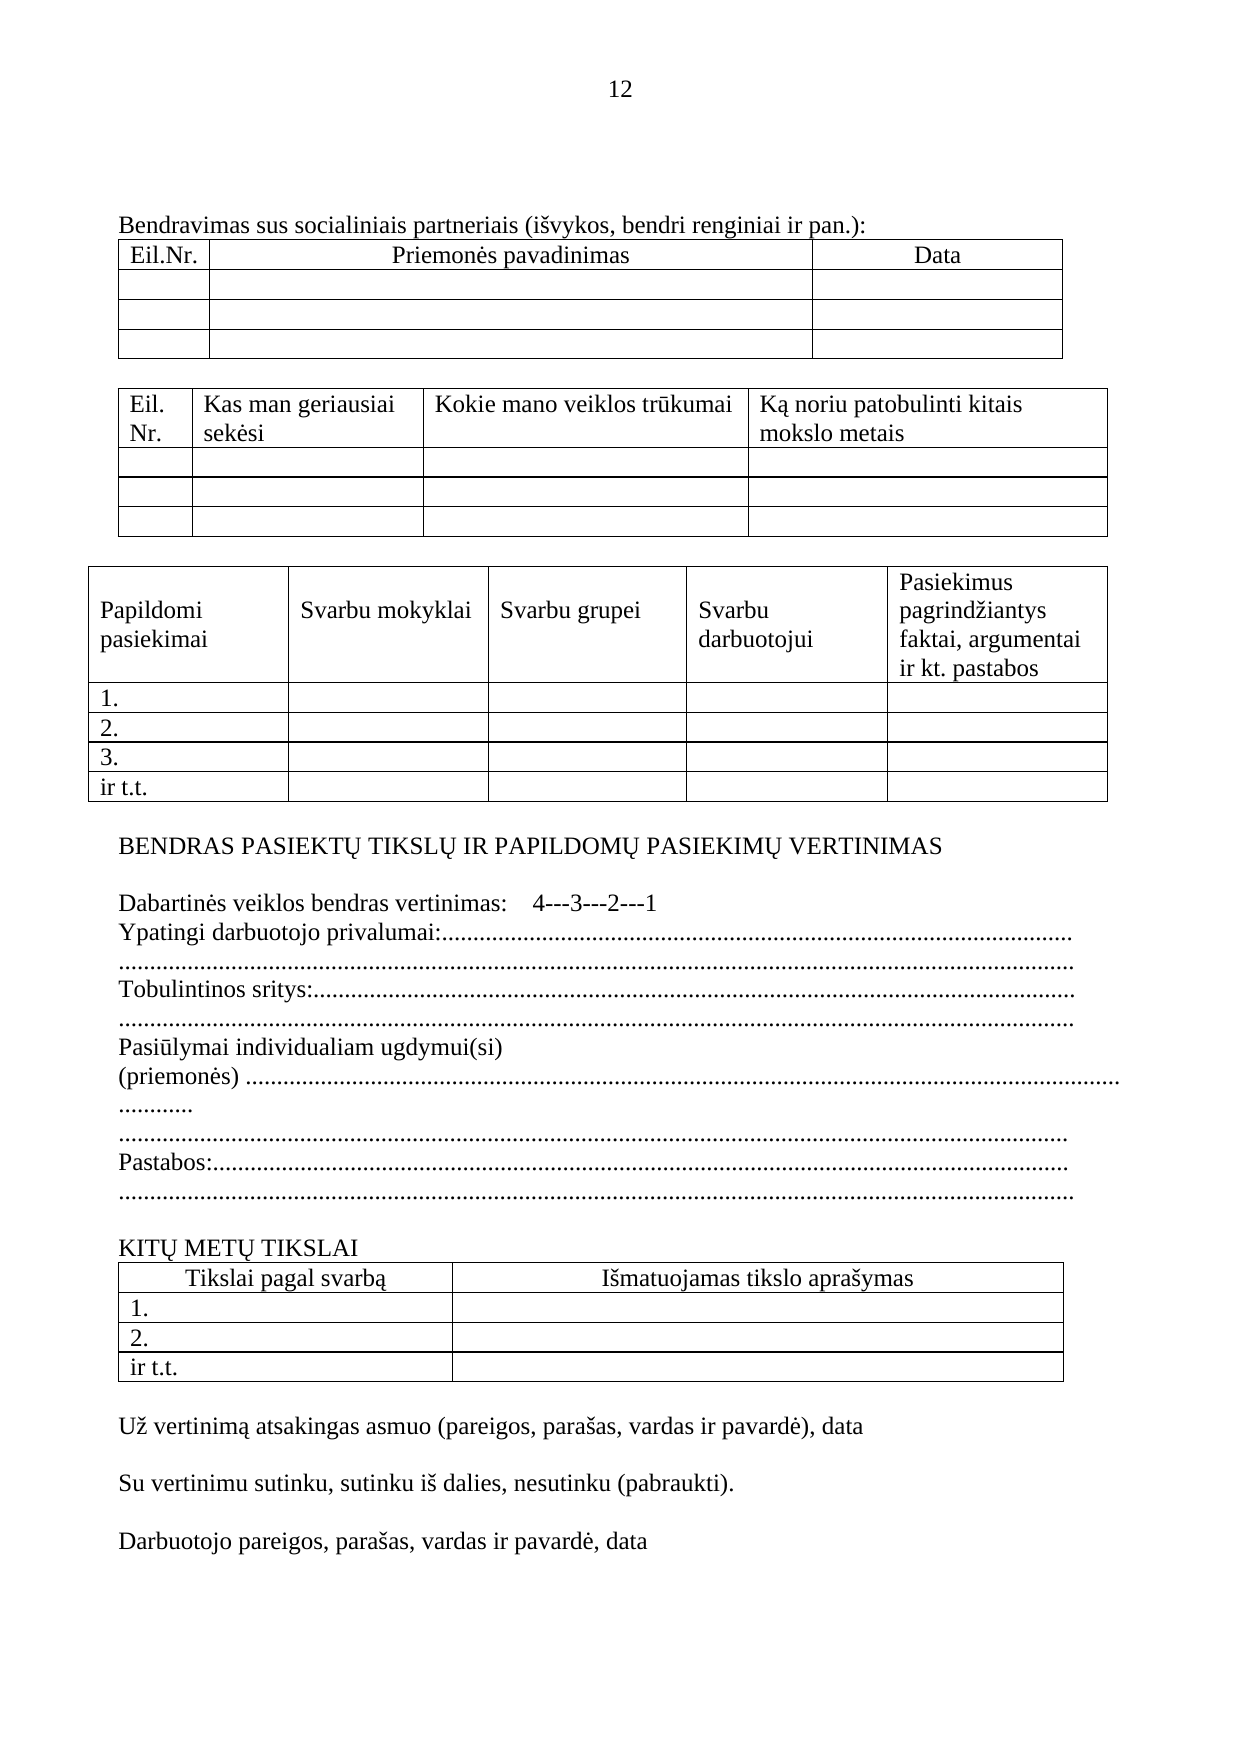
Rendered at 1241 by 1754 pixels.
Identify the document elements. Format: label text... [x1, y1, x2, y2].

text ........................................................................................................................................................ [118, 1118, 1122, 1147]
text BENDRAS PASIEKTŲ TIKSLŲ IR PAPILDOMŲ PASIEKIMŲ VERTINIMAS [118, 831, 1122, 859]
table_cell [119, 507, 192, 536]
table_cell [210, 330, 812, 358]
table_cell [888, 772, 1107, 801]
table_cell [813, 270, 1062, 299]
table_cell [489, 683, 686, 712]
table_cell [424, 478, 748, 506]
table_cell [210, 300, 812, 328]
table_cell [193, 507, 423, 536]
table_cell [119, 270, 209, 299]
table_cell [489, 743, 686, 771]
table_header Pasiekimus pagrindžiantys faktai, argumentai ir kt. pastabos [888, 567, 1107, 682]
text Tobulintinos sritys:.......................................................................................................................... [118, 974, 1122, 1003]
table_cell [888, 683, 1107, 712]
table_cell [687, 713, 887, 741]
table_cell ir t.t. [89, 772, 288, 801]
table_header Papildomi pasiekimai [89, 567, 288, 682]
table_cell [813, 330, 1062, 358]
table_cell [119, 300, 209, 328]
text Pasiūlymai individualiam ugdymui(si)(priemonės) ........................................................................................................................................................ [118, 1032, 1122, 1118]
table_cell [289, 713, 488, 741]
text ......................................................................................................................................................... [118, 1003, 1122, 1032]
text KITŲ METŲ TIKSLAI [118, 1233, 1122, 1262]
table_cell [453, 1353, 1063, 1381]
table_header Svarbu darbuotojui [687, 567, 887, 682]
table_cell [687, 743, 887, 771]
table_header Eil. Nr. [119, 389, 192, 447]
text ......................................................................................................................................................... [118, 946, 1122, 974]
table_cell [289, 743, 488, 771]
table_cell [119, 330, 209, 358]
table_cell 1. [89, 683, 288, 712]
table_cell [453, 1323, 1063, 1351]
table_cell [749, 448, 1107, 476]
table_cell 2. [119, 1323, 452, 1351]
text Pastabos:......................................................................................................................................... [118, 1147, 1122, 1176]
text Dabartinės veiklos bendras vertinimas: 4---3---2---1 [118, 888, 1122, 917]
table_cell 1. [119, 1293, 452, 1322]
table_cell [119, 448, 192, 476]
table_cell ir t.t. [119, 1353, 452, 1381]
table_cell [193, 478, 423, 506]
table_header Svarbu grupei [489, 567, 686, 682]
text Su vertinimu sutinku, sutinku iš dalies, nesutinku (pabraukti). [118, 1468, 1122, 1497]
table_header Kokie mano veiklos trūkumai [424, 389, 748, 447]
table_cell [489, 713, 686, 741]
table_cell [424, 507, 748, 536]
table_cell [687, 772, 887, 801]
table_header Ką noriu patobulinti kitais mokslo metais [749, 389, 1107, 447]
table_header Tikslai pagal svarbą [119, 1263, 452, 1292]
table_header Svarbu mokyklai [289, 567, 488, 682]
table_header Data [813, 240, 1062, 269]
text Darbuotojo pareigos, parašas, vardas ir pavardė, data [118, 1526, 1122, 1555]
text Bendravimas sus socialiniais partneriais (išvykos, bendri renginiai ir pan.): [118, 210, 1122, 239]
table_cell [749, 507, 1107, 536]
table_cell [687, 683, 887, 712]
table_cell [119, 478, 192, 506]
table_cell [888, 713, 1107, 741]
table_cell [210, 270, 812, 299]
table_cell [424, 448, 748, 476]
table_header Išmatuojamas tikslo aprašymas [453, 1263, 1063, 1292]
table_cell [813, 300, 1062, 328]
table_cell [489, 772, 686, 801]
table_cell [453, 1293, 1063, 1322]
text Už vertinimą atsakingas asmuo (pareigos, parašas, vardas ir pavardė), data [118, 1411, 1122, 1440]
table_cell [193, 448, 423, 476]
text ......................................................................................................................................................... [118, 1176, 1122, 1204]
text Ypatingi darbuotojo privalumai:..................................................................................................... [118, 917, 1122, 946]
table_cell [749, 478, 1107, 506]
table_header Priemonės pavadinimas [210, 240, 812, 269]
table_cell 3. [89, 743, 288, 771]
table_header Eil.Nr. [119, 240, 209, 269]
table_cell 2. [89, 713, 288, 741]
table_cell [289, 772, 488, 801]
table_cell [888, 743, 1107, 771]
table_header Kas man geriausiai sekėsi [193, 389, 423, 447]
table_cell [289, 683, 488, 712]
